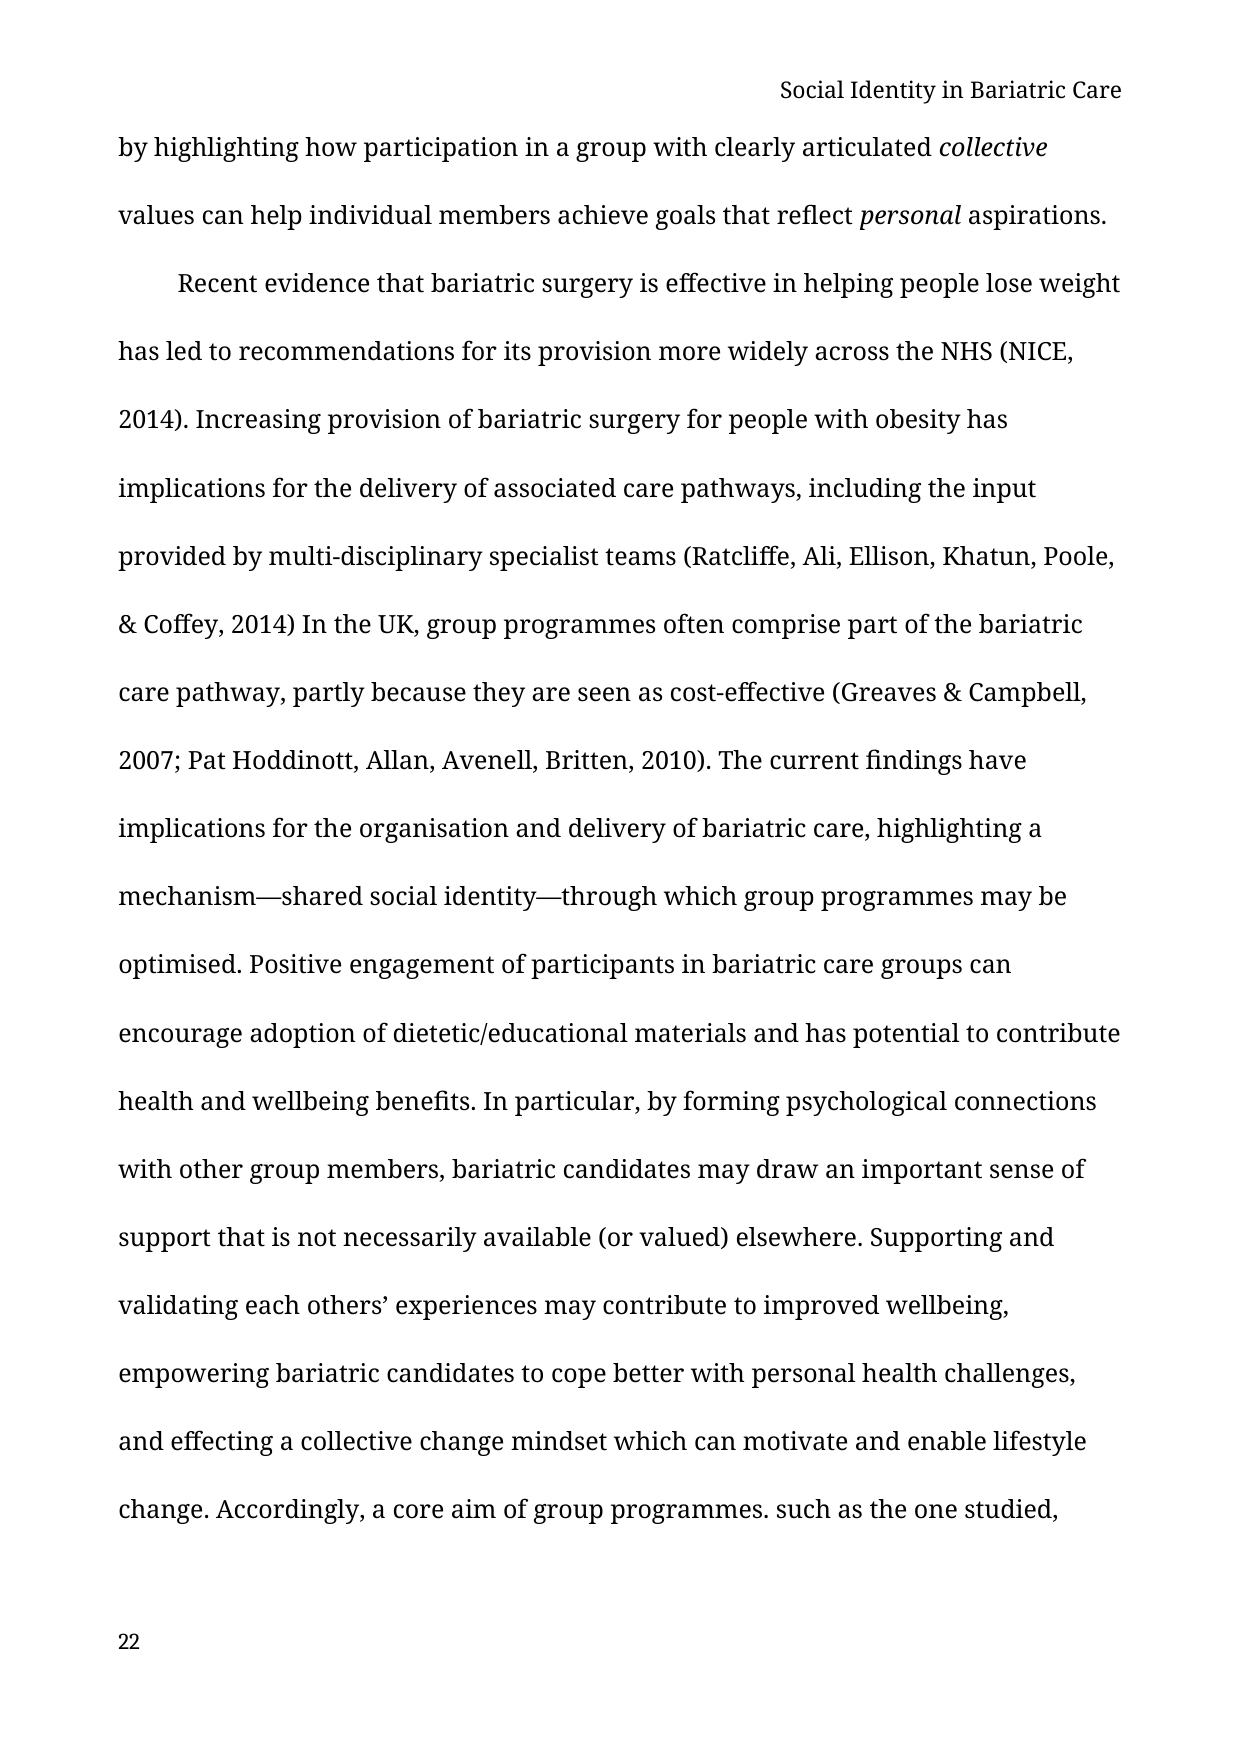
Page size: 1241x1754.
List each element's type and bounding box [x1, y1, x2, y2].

text [118, 266, 1122, 1526]
text [118, 130, 1122, 232]
